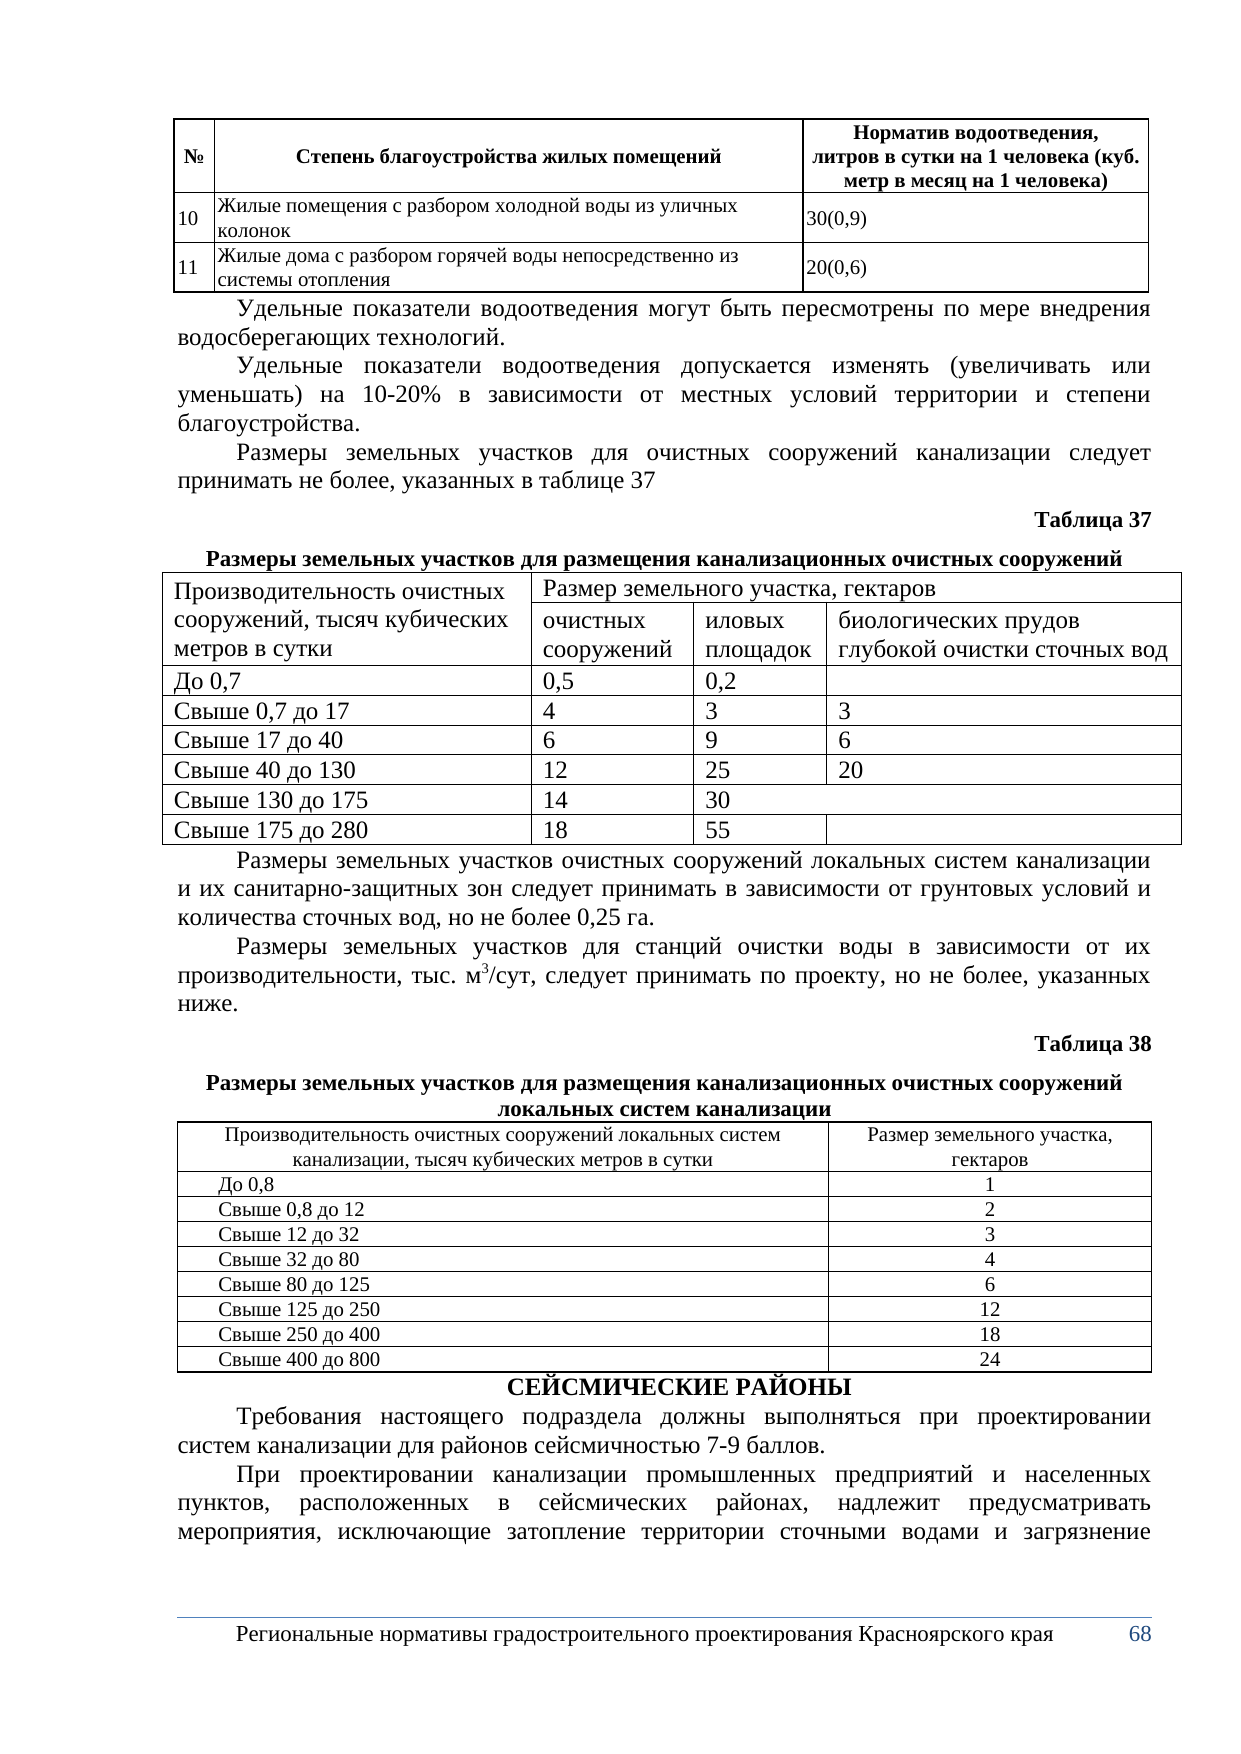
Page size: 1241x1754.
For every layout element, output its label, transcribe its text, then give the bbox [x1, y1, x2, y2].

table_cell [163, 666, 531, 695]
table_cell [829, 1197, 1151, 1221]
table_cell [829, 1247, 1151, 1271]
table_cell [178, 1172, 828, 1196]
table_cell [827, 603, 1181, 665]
text Таблица 37 [177, 507, 1152, 533]
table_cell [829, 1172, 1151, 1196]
text Таблица 38 [177, 1030, 1152, 1056]
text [177, 1459, 1152, 1545]
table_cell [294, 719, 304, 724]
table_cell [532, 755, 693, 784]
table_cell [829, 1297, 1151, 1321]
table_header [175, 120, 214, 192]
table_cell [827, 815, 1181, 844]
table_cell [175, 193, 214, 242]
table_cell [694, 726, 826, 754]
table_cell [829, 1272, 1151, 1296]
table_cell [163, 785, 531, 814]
text Удельные показатели водоотведения могут быть пересмотрены по мере внедрения водосберегающих технологий. [177, 293, 1152, 350]
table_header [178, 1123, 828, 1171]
text СЕЙСМИЧЕСКИЕ РАЙОНЫ [177, 1373, 1152, 1401]
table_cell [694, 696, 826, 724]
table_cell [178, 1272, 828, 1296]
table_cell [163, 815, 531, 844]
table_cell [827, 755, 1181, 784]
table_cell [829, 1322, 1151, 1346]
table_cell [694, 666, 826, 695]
text Размеры земельных участков очистных сооружений локальных систем канализации и их санитарно-защитных зон следует принимать в зависимости от грунтовых условий и количества сточных вод, но не более 0,25 га. [177, 845, 1152, 931]
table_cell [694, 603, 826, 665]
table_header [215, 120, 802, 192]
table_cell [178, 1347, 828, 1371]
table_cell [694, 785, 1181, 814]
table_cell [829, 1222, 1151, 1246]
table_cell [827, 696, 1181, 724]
text Размеры земельных участков для размещения канализационных очистных сооружений [177, 545, 1152, 572]
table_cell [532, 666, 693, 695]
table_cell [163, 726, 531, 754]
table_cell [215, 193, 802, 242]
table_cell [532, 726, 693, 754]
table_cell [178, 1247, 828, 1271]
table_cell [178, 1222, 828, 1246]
text Требования настоящего подраздела должны выполняться при проектировании систем канализации для районов сейсмичностью 7-9 баллов. [177, 1401, 1152, 1459]
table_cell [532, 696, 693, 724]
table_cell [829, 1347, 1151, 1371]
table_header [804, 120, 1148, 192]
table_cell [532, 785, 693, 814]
text Размеры земельных участков для размещения канализационных очистных сооружений локальных систем канализации [177, 1069, 1152, 1121]
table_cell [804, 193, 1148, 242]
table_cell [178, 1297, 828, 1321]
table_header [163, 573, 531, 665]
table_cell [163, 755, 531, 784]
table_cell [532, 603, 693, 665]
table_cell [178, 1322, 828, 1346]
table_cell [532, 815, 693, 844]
text Размеры земельных участков для станций очистки воды в зависимости от их производительности, тыс. м3/сут, следует принимать по проекту, но не более, указанных ниже. [177, 931, 1152, 1017]
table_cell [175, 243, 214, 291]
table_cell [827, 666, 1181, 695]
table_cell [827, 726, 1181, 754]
text Удельные показатели водоотведения допускается изменять (увеличивать или уменьшать) на 10-20% в зависимости от местных условий территории и степени благоустройства. [177, 350, 1152, 437]
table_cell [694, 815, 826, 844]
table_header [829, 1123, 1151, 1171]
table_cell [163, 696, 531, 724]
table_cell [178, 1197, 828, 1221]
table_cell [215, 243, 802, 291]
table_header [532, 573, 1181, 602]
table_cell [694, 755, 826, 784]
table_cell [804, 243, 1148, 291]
text Размеры земельных участков для очистных сооружений канализации следует принимать не более, указанных в таблице 37 [177, 437, 1152, 494]
